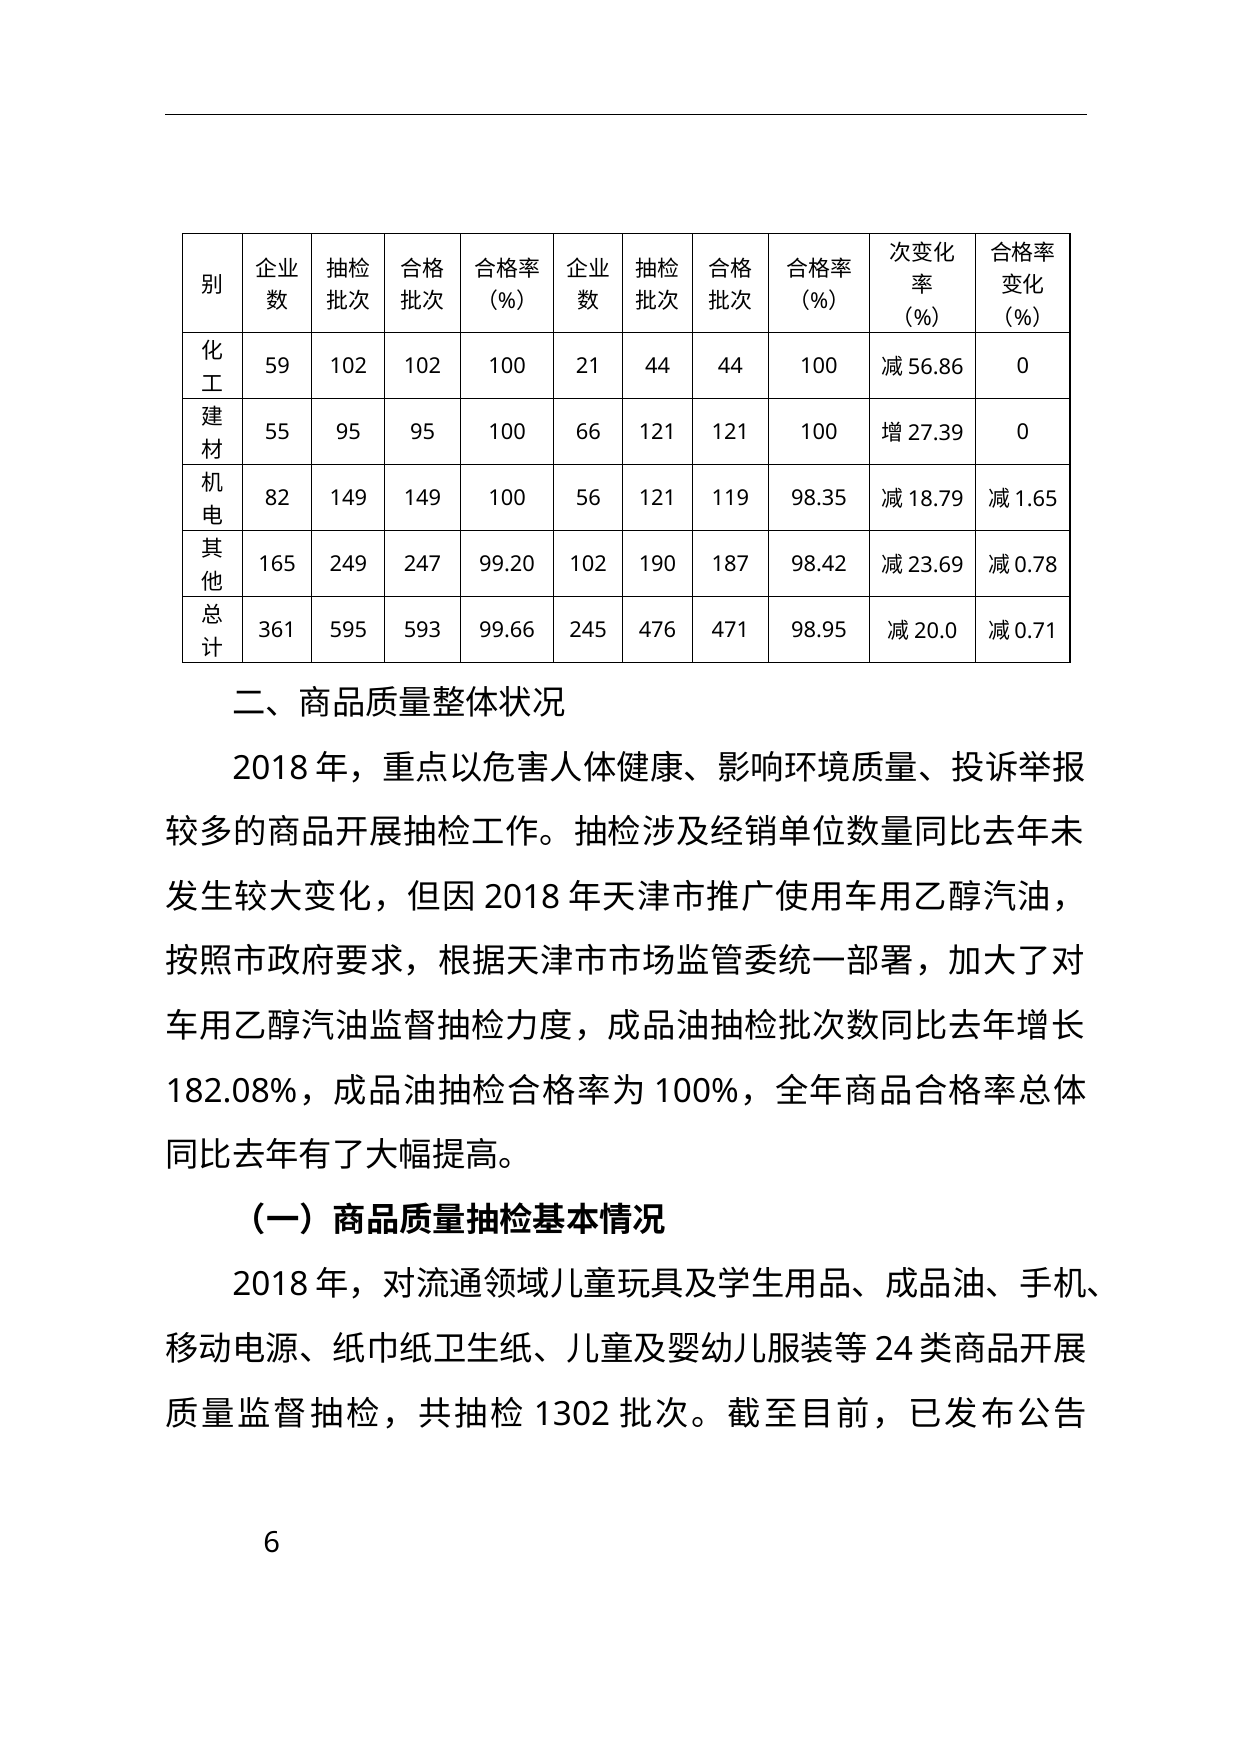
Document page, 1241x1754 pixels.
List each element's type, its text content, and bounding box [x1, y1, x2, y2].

table_cell 98.95 [769, 597, 869, 662]
table_cell 增27.39 [870, 399, 975, 464]
table_cell 99.20 [461, 531, 553, 596]
table_cell 121 [623, 465, 692, 530]
table_cell 99.66 [461, 597, 553, 662]
table_cell 95 [385, 399, 460, 464]
table_cell 合格批次 [693, 234, 768, 332]
table_cell 减56.86 [870, 333, 975, 398]
table_cell 149 [385, 465, 460, 530]
table_cell 机电 [183, 465, 242, 530]
table_cell 249 [312, 531, 384, 596]
table_cell 化工 [183, 333, 242, 398]
table_cell 44 [623, 333, 692, 398]
table_cell 0 [976, 333, 1069, 398]
text （一）商品质量抽检基本情况 [165, 1179, 1087, 1244]
table_cell 44 [693, 333, 768, 398]
table_cell 0 [976, 399, 1069, 464]
table_cell 减0.71 [976, 597, 1069, 662]
table_cell 21 [554, 333, 622, 398]
table_cell 总计 [183, 597, 242, 662]
table_cell 82 [243, 465, 311, 530]
table_cell 476 [623, 597, 692, 662]
table_cell 165 [243, 531, 311, 596]
table_cell 245 [554, 597, 622, 662]
table_cell 98.35 [769, 465, 869, 530]
table_cell 59 [243, 333, 311, 398]
table_cell 100 [461, 399, 553, 464]
table_cell 121 [623, 399, 692, 464]
table_cell 187 [693, 531, 768, 596]
table_cell 合格批次 [385, 234, 460, 332]
table_cell 190 [623, 531, 692, 596]
table_cell 减0.78 [976, 531, 1069, 596]
table_cell 102 [554, 531, 622, 596]
table_cell 471 [693, 597, 768, 662]
table_cell 合格率（%） [769, 234, 869, 332]
table_cell 100 [461, 465, 553, 530]
table_cell 减18.79 [870, 465, 975, 530]
table_cell 其他 [183, 531, 242, 596]
table_cell 100 [769, 333, 869, 398]
table_header 类别 [183, 234, 242, 332]
table_cell 55 [243, 399, 311, 464]
table_cell 361 [243, 597, 311, 662]
table_cell 减1.65 [976, 465, 1069, 530]
table_cell 95 [312, 399, 384, 464]
table_cell 抽检批次 [312, 234, 384, 332]
table_cell 593 [385, 597, 460, 662]
table_header 合格率变化 （%） [976, 234, 1069, 332]
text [165, 1244, 1087, 1438]
table_cell 149 [312, 465, 384, 530]
table_cell 595 [312, 597, 384, 662]
table_cell 减20.0 [870, 597, 975, 662]
table_cell 建材 [183, 399, 242, 464]
table_cell 102 [385, 333, 460, 398]
table_cell 66 [554, 399, 622, 464]
text 2018年，重点以危害人体健康、影响环境质量、投诉举报较多的商品开展抽检工作。抽检涉及经销单位数量同比去年未发生较大变化，但因2018年天津市推广使用车用乙醇汽油，按照市政府要求，根据天津市市场监管委统一部署，加大了对车用乙醇汽油监督抽检力度，成品油抽检批次数同比去年增长182.08%，成品油抽检合格率为100%，全年商品合格率总体同比去年有了大幅提高。 [165, 727, 1087, 1179]
table_cell 102 [312, 333, 384, 398]
text 二、商品质量整体状况 [165, 663, 1087, 727]
table_header 抽检批次变化率（%） [870, 234, 975, 332]
table_cell 100 [461, 333, 553, 398]
table_cell 企业数 [554, 234, 622, 332]
table_cell 100 [769, 399, 869, 464]
table_cell 119 [693, 465, 768, 530]
table_cell 98.42 [769, 531, 869, 596]
table_cell 抽检批次 [623, 234, 692, 332]
table_cell 合格率（%） [461, 234, 553, 332]
table_cell 减23.69 [870, 531, 975, 596]
table_cell 56 [554, 465, 622, 530]
table_cell 247 [385, 531, 460, 596]
table_cell 121 [693, 399, 768, 464]
table_cell 企业数 [243, 234, 311, 332]
